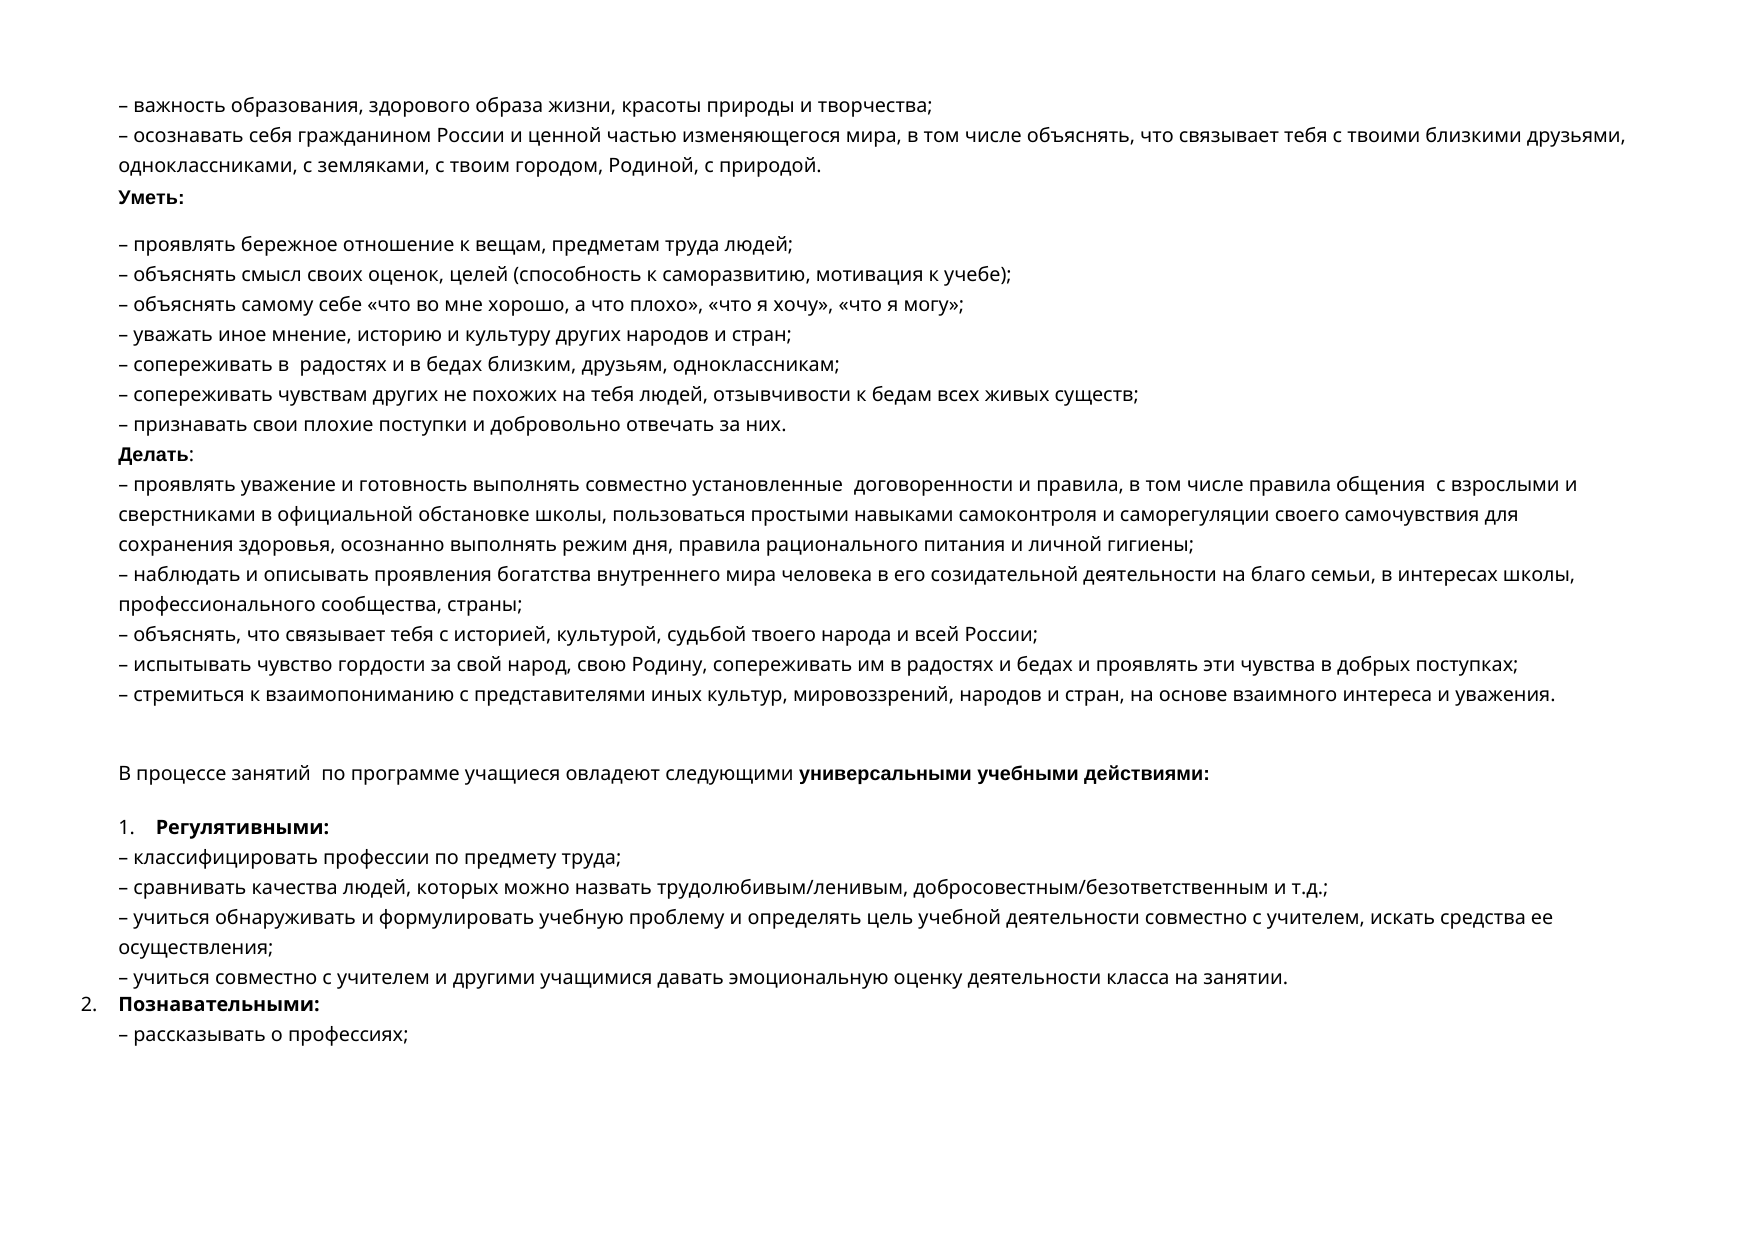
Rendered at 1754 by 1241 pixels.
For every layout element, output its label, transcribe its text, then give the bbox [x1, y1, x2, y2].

text – объяснять, что связывает тебя с историей, культурой, судьбой твоего народа и всей России; [118, 617, 1636, 647]
text – рассказывать о профессиях; [118, 1017, 1636, 1047]
text – сопереживать чувствам других не похожих на тебя людей, отзывчивости к бедам всех живых существ; [118, 377, 1636, 407]
text – проявлять бережное отношение к вещам, предметам труда людей; [118, 227, 1636, 257]
text – объяснять смысл своих оценок, целей (способность к саморазвитию, мотивация к учебе); [118, 257, 1636, 287]
text – сопереживать в радостях и в бедах близким, друзьям, одноклассникам; [118, 347, 1636, 377]
list Познавательными: [81, 990, 1636, 1017]
text – проявлять уважение и готовность выполнять совместно установленные договоренности и правила, в том числе правила общения с взрослыми и сверстниками в официальной обстановке школы, пользоваться простыми навыками самоконтроля и саморегуляции своего самочувствия для сохранения здоровья, осознанно выполнять режим дня, правила рационального питания и личной гигиены; [118, 467, 1636, 557]
text – важность образования, здорового образа жизни, красоты природы и творчества; [118, 89, 1636, 119]
text Делать: [118, 437, 1636, 467]
text – испытывать чувство гордости за свой народ, свою Родину, сопереживать им в радостях и бедах и проявлять эти чувства в добрых поступках; [118, 647, 1636, 677]
text – признавать свои плохие поступки и добровольно отвечать за них. [118, 407, 1636, 437]
text Уметь: [118, 179, 1636, 209]
text В процессе занятий по программе учащиеся овладеют следующими универсальными учебными действиями: [118, 756, 1636, 786]
text – учиться совместно с учителем и другими учащимися давать эмоциональную оценку деятельности класса на занятии. [118, 960, 1636, 990]
list Регулятивными: [118, 813, 1636, 840]
text – уважать иное мнение, историю и культуру других народов и стран; [118, 317, 1636, 347]
text – сравнивать качества людей, которых можно назвать трудолюбивым/ленивым, добросовестным/безответственным и т.д.; [118, 870, 1636, 900]
text – объяснять самому себе «что во мне хорошо, а что плохо», «что я хочу», «что я могу»; [118, 287, 1636, 317]
text – наблюдать и описывать проявления богатства внутреннего мира человека в его созидательной деятельности на благо семьи, в интересах школы, профессионального сообщества, страны; [118, 557, 1636, 617]
text – учиться обнаруживать и формулировать учебную проблему и определять цель учебной деятельности совместно с учителем, искать средства ее осуществления; [118, 900, 1636, 960]
text – классифицировать профессии по предмету труда; [118, 840, 1636, 870]
text – стремиться к взаимопониманию с представителями иных культур, мировоззрений, народов и стран, на основе взаимного интереса и уважения. [118, 677, 1636, 707]
text – осознавать себя гражданином России и ценной частью изменяющегося мира, в том числе объяснять, что связывает тебя с твоими близкими друзьями, одноклассниками, с земляками, с твоим городом, Родиной, с природой. [118, 119, 1636, 179]
